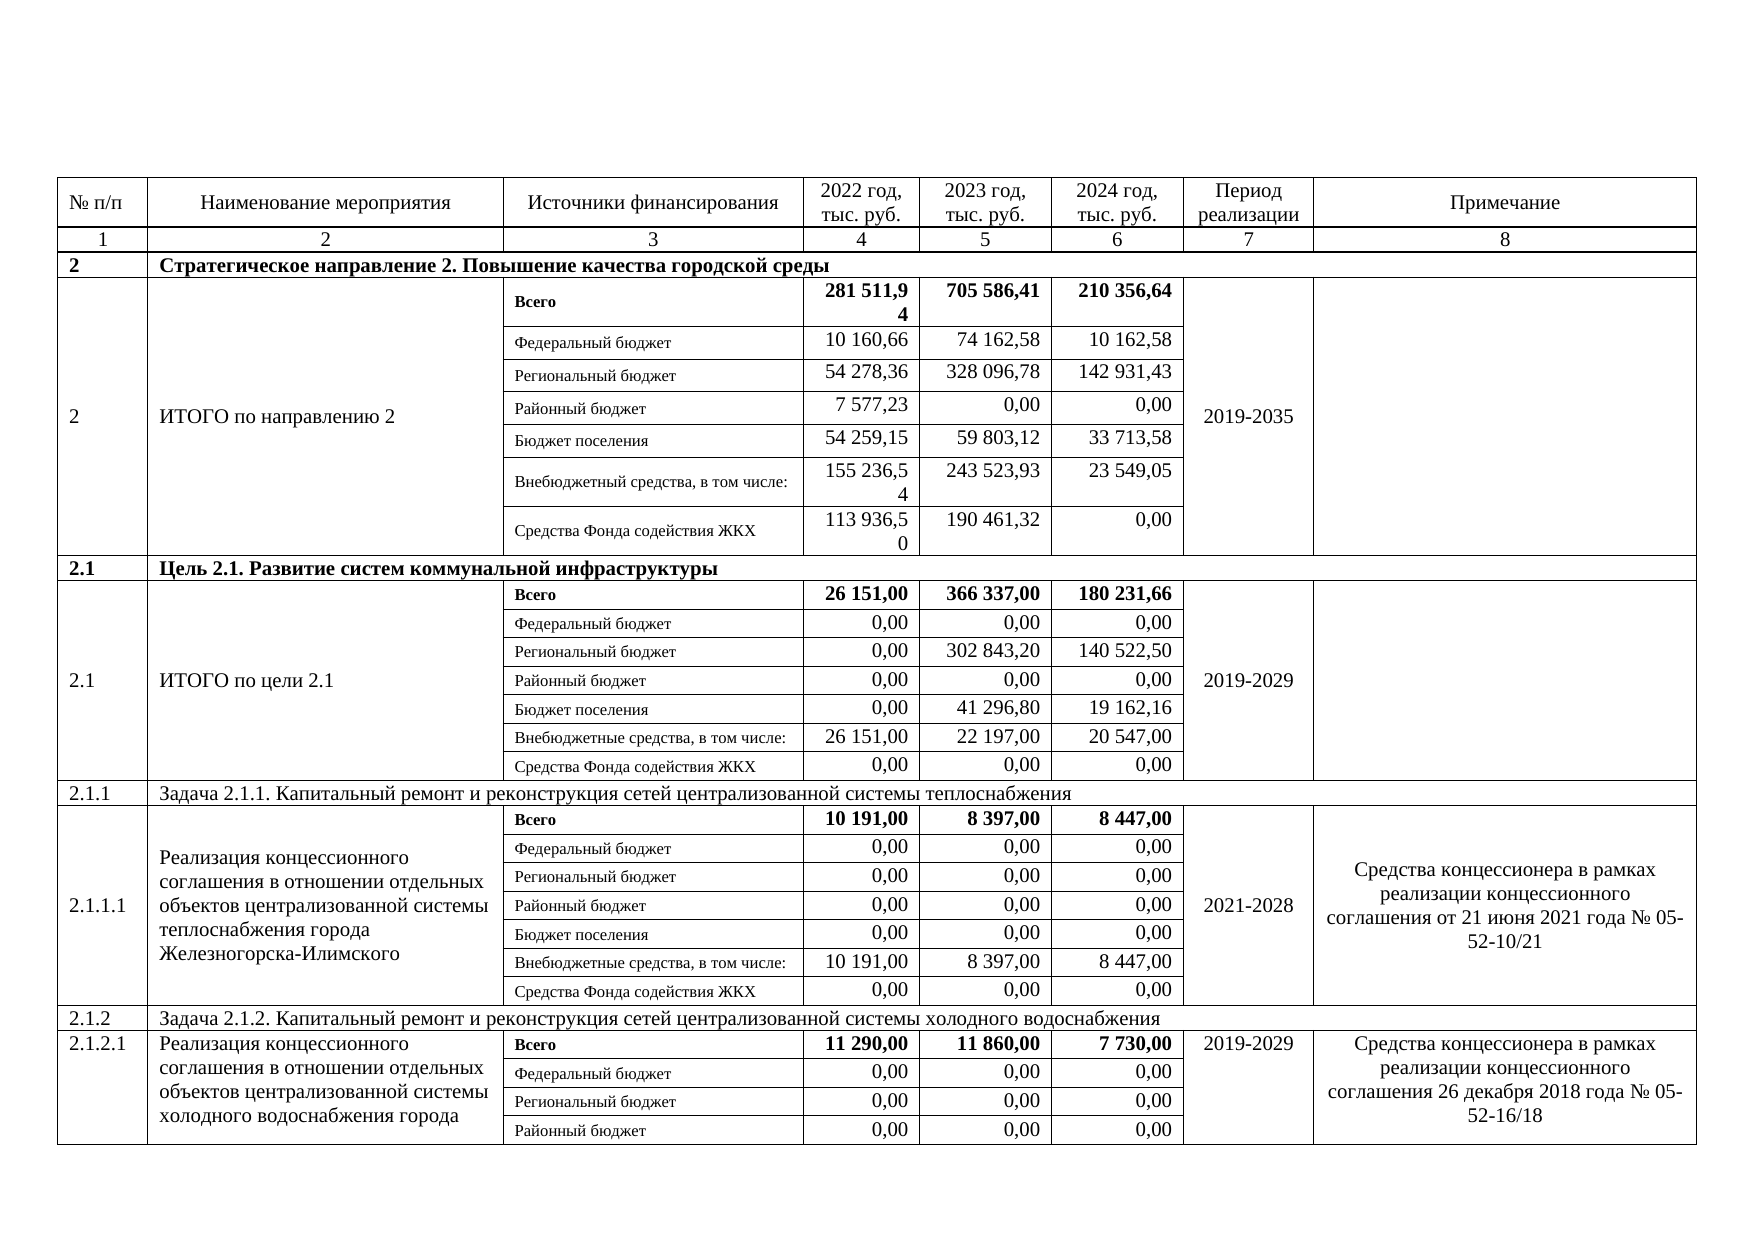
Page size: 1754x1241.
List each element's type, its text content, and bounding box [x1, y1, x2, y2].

table_cell 142 931,43 [1052, 360, 1183, 391]
table_cell 328 096,78 [920, 360, 1051, 391]
table_cell Районный бюджет [504, 1116, 803, 1144]
table_cell Бюджет поселения [504, 695, 803, 723]
table_cell 26 151,00 [804, 581, 919, 608]
table_cell Всего [504, 806, 803, 833]
table_cell 302 843,20 [920, 638, 1051, 666]
table_cell 0,00 [920, 892, 1051, 919]
table_cell Задача 2.1.2. Капитальный ремонт и реконструкция сетей централизованной системы холодного водоснабжения [148, 1006, 1696, 1030]
table_cell Средства Фонда содействия ЖКХ [504, 507, 803, 555]
table_cell Всего [504, 581, 803, 608]
table_cell 2.1.2.1 [58, 1031, 147, 1144]
table_cell Региональный бюджет [504, 360, 803, 391]
table_cell 23 549,05 [1052, 458, 1183, 506]
table_cell 705 586,41 [920, 278, 1051, 326]
table_cell Бюджет поселения [504, 920, 803, 948]
table_header Примечание [1314, 178, 1696, 226]
table_cell 19 162,16 [1052, 695, 1183, 723]
table_cell 0,00 [920, 1116, 1051, 1144]
table_cell ИТОГО по цели 2.1 [148, 581, 503, 780]
table_cell 0,00 [804, 1059, 919, 1087]
table_cell 2021-2028 [1184, 806, 1313, 1005]
table_header 2024 год, тыс. руб. [1052, 178, 1183, 226]
table_header Источники финансирования [504, 178, 803, 226]
table_header 2023 год, тыс. руб. [920, 178, 1051, 226]
table_cell 8 447,00 [1052, 806, 1183, 833]
table_cell 0,00 [1052, 752, 1183, 780]
table_cell 8 397,00 [920, 806, 1051, 833]
table_cell Бюджет поселения [504, 425, 803, 457]
table_cell 0,00 [1052, 610, 1183, 637]
table_cell 210 356,64 [1052, 278, 1183, 326]
table_cell 11 860,00 [920, 1031, 1051, 1058]
table_cell Всего [504, 278, 803, 326]
table_cell Федеральный бюджет [504, 835, 803, 862]
table_cell Средства концессионера в рамках реализации концессионного соглашения от 21 июня 2021 года № 05-52-10/21 [1314, 806, 1696, 1005]
table_cell 180 231,66 [1052, 581, 1183, 608]
table_cell 10 191,00 [804, 949, 919, 976]
table_cell Внебюджетные средства, в том числе: [504, 724, 803, 751]
table_cell 11 290,00 [804, 1031, 919, 1058]
table_cell 41 296,80 [920, 695, 1051, 723]
table_cell 0,00 [920, 392, 1051, 424]
table_cell 8 447,00 [1052, 949, 1183, 976]
table_cell 113 936,50 [804, 507, 919, 555]
table_cell 2.1 [58, 556, 147, 580]
table_cell [1314, 581, 1696, 780]
table_cell 0,00 [1052, 392, 1183, 424]
table_cell 0,00 [804, 920, 919, 948]
table_cell 0,00 [920, 977, 1051, 1005]
table_cell 140 522,50 [1052, 638, 1183, 666]
table_cell 0,00 [804, 638, 919, 666]
table_cell 0,00 [1052, 1088, 1183, 1115]
table_cell 2 [58, 278, 147, 555]
table_cell Региональный бюджет [504, 863, 803, 891]
table_cell Средства Фонда содействия ЖКХ [504, 752, 803, 780]
table_cell 10 160,66 [804, 327, 919, 358]
table_cell 10 191,00 [804, 806, 919, 833]
table_cell 2019-2029 [1184, 581, 1313, 780]
table_cell Региональный бюджет [504, 1088, 803, 1115]
table_cell 3 [504, 228, 803, 251]
table_cell 0,00 [1052, 667, 1183, 694]
table_cell 366 337,00 [920, 581, 1051, 608]
table_cell 0,00 [1052, 863, 1183, 891]
table_cell Федеральный бюджет [504, 1059, 803, 1087]
table_cell 6 [1052, 228, 1183, 251]
table_cell Реализация концессионного соглашения в отношении отдельных объектов централизованной системы холодного водоснабжения города Железногорска-Илимского [148, 1031, 503, 1144]
table_cell Задача 2.1.1. Капитальный ремонт и реконструкция сетей централизованной системы теплоснабжения [148, 781, 1696, 805]
table_cell 74 162,58 [920, 327, 1051, 358]
table_cell 2.1.1.1 [58, 806, 147, 1005]
table_cell 0,00 [920, 835, 1051, 862]
table_cell 0,00 [804, 977, 919, 1005]
table_cell 8 [1314, 228, 1696, 251]
table_cell 0,00 [1052, 1059, 1183, 1087]
table_cell 1 [58, 228, 147, 251]
table_cell Районный бюджет [504, 892, 803, 919]
table_cell Средства концессионера в рамках реализации концессионного соглашения 26 декабря 2018 года № 05-52-16/18 [1314, 1031, 1696, 1144]
table_cell Средства Фонда содействия ЖКХ [504, 977, 803, 1005]
table_cell 10 162,58 [1052, 327, 1183, 358]
table_cell 0,00 [920, 1088, 1051, 1115]
table_cell 54 278,36 [804, 360, 919, 391]
table_header 2022 год, тыс. руб. [804, 178, 919, 226]
table_cell 7 577,23 [804, 392, 919, 424]
table_cell 2019-2029 [1184, 1031, 1313, 1144]
table_cell 2 [148, 228, 503, 251]
table_cell 2 [58, 253, 147, 277]
table_cell Реализация концессионного соглашения в отношении отдельных объектов централизованной системы теплоснабжения города Железногорска-Илимского [148, 806, 503, 1005]
table_cell 0,00 [1052, 1116, 1183, 1144]
table_cell 0,00 [1052, 507, 1183, 555]
table_cell 59 803,12 [920, 425, 1051, 457]
table_cell 0,00 [920, 610, 1051, 637]
table_cell [1314, 278, 1696, 555]
table_cell 281 511,94 [804, 278, 919, 326]
table_cell 0,00 [920, 863, 1051, 891]
table_cell ИТОГО по направлению 2 [148, 278, 503, 555]
table_cell Районный бюджет [504, 392, 803, 424]
table_cell 7 730,00 [1052, 1031, 1183, 1058]
table_cell Внебюджетные средства, в том числе: [504, 949, 803, 976]
table_cell Внебюджетный средства, в том числе: [504, 458, 803, 506]
table_cell 20 547,00 [1052, 724, 1183, 751]
table_cell Районный бюджет [504, 667, 803, 694]
table_header Период реализации [1184, 178, 1313, 226]
table_cell 2.1 [58, 581, 147, 780]
table_cell 0,00 [1052, 977, 1183, 1005]
table_cell 0,00 [1052, 920, 1183, 948]
table_cell 54 259,15 [804, 425, 919, 457]
table_cell 22 197,00 [920, 724, 1051, 751]
table_cell 26 151,00 [804, 724, 919, 751]
table_cell Цель 2.1. Развитие систем коммунальной инфраструктуры [148, 556, 1696, 580]
table_cell 0,00 [804, 835, 919, 862]
table_cell Федеральный бюджет [504, 327, 803, 358]
table_cell 0,00 [1052, 835, 1183, 862]
table_cell 5 [920, 228, 1051, 251]
table_cell Всего [504, 1031, 803, 1058]
table_cell 2.1.2 [58, 1006, 147, 1030]
table_cell 0,00 [920, 667, 1051, 694]
table_cell 0,00 [804, 1088, 919, 1115]
table_cell 0,00 [1052, 892, 1183, 919]
table_cell 0,00 [920, 752, 1051, 780]
table_header Наименование мероприятия [148, 178, 503, 226]
table_cell 0,00 [804, 610, 919, 637]
table_cell 0,00 [804, 863, 919, 891]
table_cell Стратегическое направление 2. Повышение качества городской среды [148, 253, 1696, 277]
table_cell 0,00 [804, 892, 919, 919]
table_cell 0,00 [804, 667, 919, 694]
table_header № п/п [58, 178, 147, 226]
table_cell 2019-2035 [1184, 278, 1313, 555]
table_cell 243 523,93 [920, 458, 1051, 506]
table_cell 0,00 [804, 1116, 919, 1144]
table_cell Региональный бюджет [504, 638, 803, 666]
table_cell 0,00 [804, 695, 919, 723]
table_cell 190 461,32 [920, 507, 1051, 555]
table_cell 0,00 [804, 752, 919, 780]
table_cell 8 397,00 [920, 949, 1051, 976]
table_cell 155 236,54 [804, 458, 919, 506]
table_cell 4 [804, 228, 919, 251]
table_cell Федеральный бюджет [504, 610, 803, 637]
table_cell 2.1.1 [58, 781, 147, 805]
table_cell 0,00 [920, 1059, 1051, 1087]
table_cell 0,00 [920, 920, 1051, 948]
table_cell 33 713,58 [1052, 425, 1183, 457]
table_cell 7 [1184, 228, 1313, 251]
